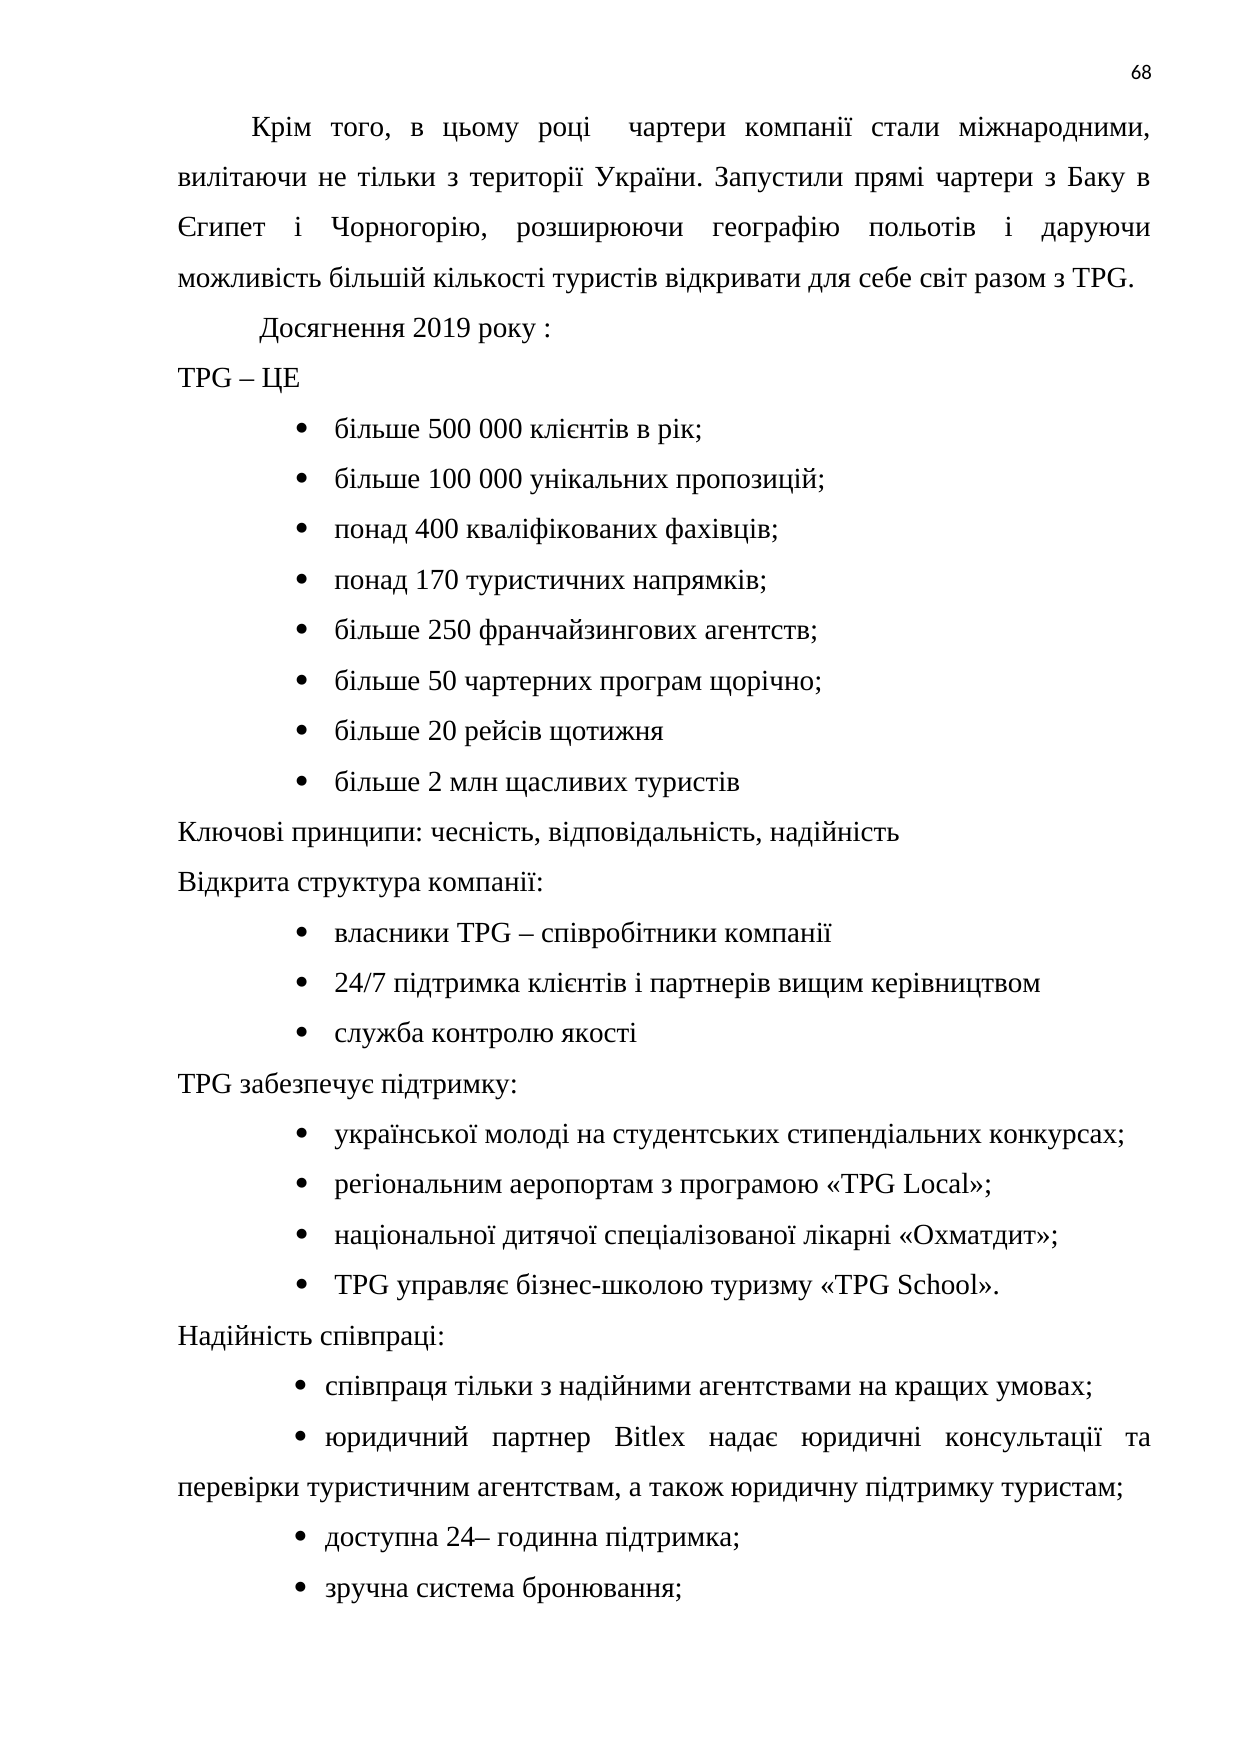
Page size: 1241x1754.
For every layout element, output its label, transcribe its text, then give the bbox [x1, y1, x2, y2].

list понад 400 кваліфікованих фахівців; [297, 512, 1152, 545]
list доступна 24– годинна підтримка; [177, 1519, 1152, 1553]
list національної дитячої спеціалізованої лікарні «Охматдит»; [297, 1217, 1152, 1251]
text TPG – ЦЕ [177, 360, 1152, 394]
list власники TPG – співробітники компанії [297, 915, 1152, 948]
list юридичний партнер Bitlex надає юридичні консультації та перевірки туристичним агентствам, а також юридичну підтримку туристам; [177, 1419, 1152, 1503]
list понад 170 туристичних напрямків; [297, 562, 1152, 596]
list більше 250 франчайзингових агентств; [297, 612, 1152, 646]
list більше 100 000 унікальних пропозицій; [297, 461, 1152, 495]
list більше 50 чартерних програм щорічно; [297, 663, 1152, 696]
list зручна система бронювання; [177, 1570, 1152, 1603]
list Досягнення 2019 року : [259, 310, 1152, 344]
text Відкрита структура компанії: [177, 864, 1152, 898]
list більше 500 000 клієнтів в рік; [297, 411, 1152, 444]
text Надійність співпраці: [177, 1318, 1152, 1351]
list української молоді на студентських стипендіальних конкурсах; [297, 1116, 1152, 1150]
list служба контролю якості [297, 1016, 1152, 1049]
text Ключові принципи: чесність, відповідальність, надійність [177, 814, 1152, 848]
text Крім того, в цьому році чартери компанії стали міжнародними, вилітаючи не тільки з території України. Запустили прямі чартери з Баку в Єгипет і Чорногорію, розширюючи географію польотів і даруючи можливість більшій кількості туристів відкривати для себе світ разом з TPG. [177, 109, 1152, 293]
list TPG управляє бізнес-школою туризму «TPG School». [297, 1267, 1152, 1301]
text TPG забезпечує підтримку: [177, 1066, 1152, 1099]
list співпраця тільки з надійними агентствами на кращих умовах; [177, 1368, 1152, 1402]
list 24/7 підтримка клієнтів і партнерів вищим керівництвом [297, 965, 1152, 999]
list регіональним аеропортам з програмою «TPG Local»; [297, 1167, 1152, 1200]
list більше 20 рейсів щотижня [297, 713, 1152, 747]
list більше 2 млн щасливих туристів [297, 764, 1152, 797]
